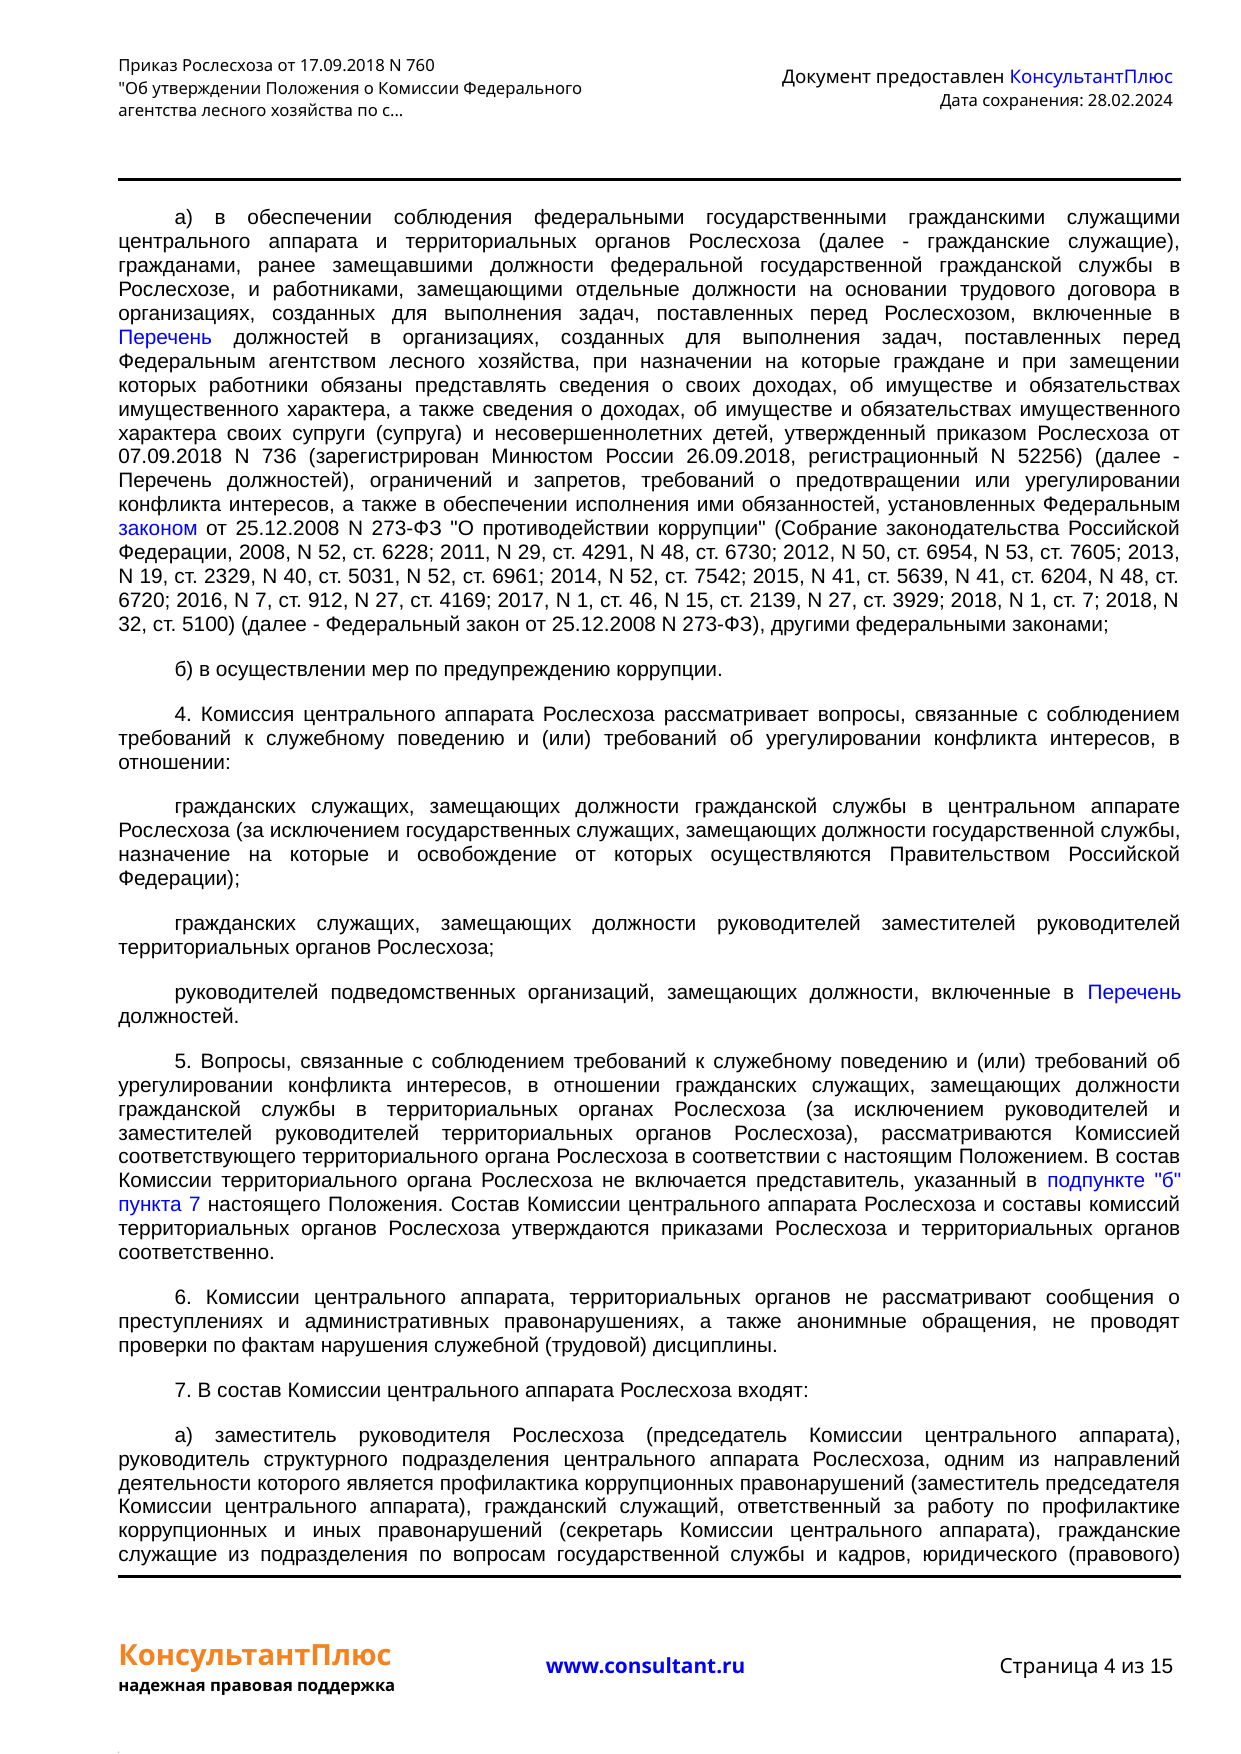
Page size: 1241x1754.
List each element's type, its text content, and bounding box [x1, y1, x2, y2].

text гражданских служащих, замещающих должности гражданской службы в центральном аппарате Рослесхоза (за исключением государственных служащих, замещающих должности государственной службы, назначение на которые и освобождение от которых осуществляются Правительством Российской Федерации); [118, 794, 1181, 890]
text 4. Комиссия центрального аппарата Рослесхоза рассматривает вопросы, связанные с соблюдением требований к служебному поведению и (или) требований об урегулировании конфликта интересов, в отношении: [118, 702, 1181, 773]
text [118, 1422, 1181, 1566]
text 6. Комиссии центрального аппарата, территориальных органов не рассматривают сообщения о преступлениях и административных правонарушениях, а также анонимные обращения, не проводят проверки по фактам нарушения служебной (трудовой) дисциплины. [118, 1285, 1181, 1357]
text б) в осуществлении мер по предупреждению коррупции. [118, 657, 1181, 681]
text 7. В состав Комиссии центрального аппарата Рослесхоза входят: [118, 1378, 1181, 1402]
text гражданских служащих, замещающих должности руководителей заместителей руководителей территориальных органов Рослесхоза; [118, 911, 1181, 959]
text а) в обеспечении соблюдения федеральными государственными гражданскими служащими центрального аппарата и территориальных органов Рослесхоза (далее - гражданские служащие), гражданами, ранее замещавшими должности федеральной государственной гражданской службы в Рослесхозе, и работниками, замещающими отдельные должности на основании трудового договора в организациях, созданных для выполнения задач, поставленных перед Рослесхозом, включенные в Перечень должностей в организациях, созданных для выполнения задач, поставленных перед Федеральным агентством лесного хозяйства, при назначении на которые граждане и при замещении которых работники обязаны представлять сведения о своих доходах, об имуществе и обязательствах имущественного характера, а также сведения о доходах, об имуществе и обязательствах имущественного характера своих супруги (супруга) и несовершеннолетних детей, утвержденный приказом Рослесхоза от 07.09.2018 N 736 (зарегистрирован Минюстом России 26.09.2018, регистрационный N 52256) (далее - Перечень должностей), ограничений и запретов, требований о предотвращении или урегулировании конфликта интересов, а также в обеспечении исполнения ими обязанностей, установленных Федеральным законом от 25.12.2008 N 273-ФЗ "О противодействии коррупции" (Собрание законодательства Российской Федерации, 2008, N 52, ст. 6228; 2011, N 29, ст. 4291, N 48, ст. 6730; 2012, N 50, ст. 6954, N 53, ст. 7605; 2013, N 19, ст. 2329, N 40, ст. 5031, N 52, ст. 6961; 2014, N 52, ст. 7542; 2015, N 41, ст. 5639, N 41, ст. 6204, N 48, ст. 6720; 2016, N 7, ст. 912, N 27, ст. 4169; 2017, N 1, ст. 46, N 15, ст. 2139, N 27, ст. 3929; 2018, N 1, ст. 7; 2018, N 32, ст. 5100) (далее - Федеральный закон от 25.12.2008 N 273-ФЗ), другими федеральными законами; [118, 205, 1181, 636]
text 5. Вопросы, связанные с соблюдением требований к служебному поведению и (или) требований об урегулировании конфликта интересов, в отношении гражданских служащих, замещающих должности гражданской службы в территориальных органах Рослесхоза (за исключением руководителей и заместителей руководителей территориальных органов Рослесхоза), рассматриваются Комиссией соответствующего территориального органа Рослесхоза в соответствии с настоящим Положением. В состав Комиссии территориального органа Рослесхоза не включается представитель, указанный в подпункте "б" пункта 7 настоящего Положения. Состав Комиссии центрального аппарата Рослесхоза и составы комиссий территориальных органов Рослесхоза утверждаются приказами Рослесхоза и территориальных органов соответственно. [118, 1048, 1181, 1264]
text руководителей подведомственных организаций, замещающих должности, включенные в Перечень должностей. [118, 980, 1181, 1028]
